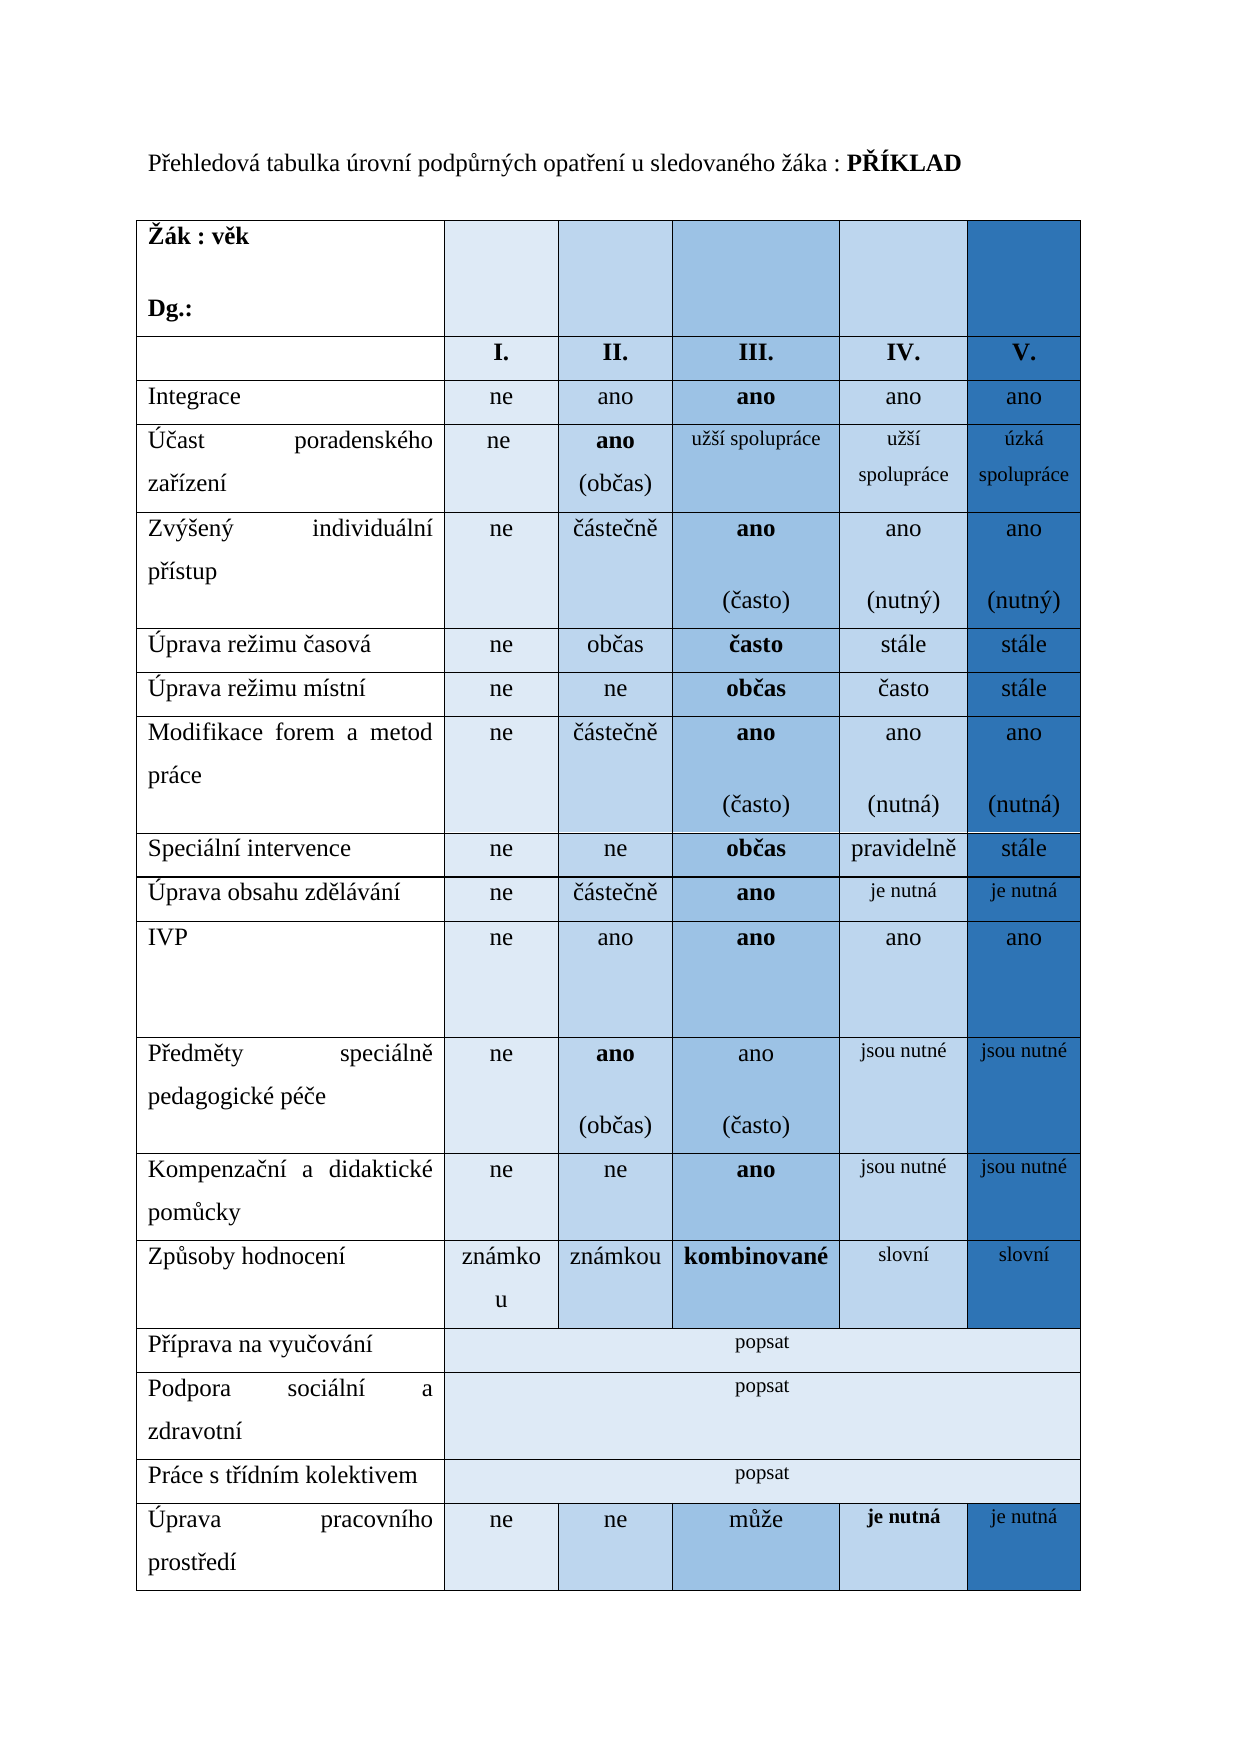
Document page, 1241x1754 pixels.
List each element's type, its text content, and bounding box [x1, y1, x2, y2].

table_cell ne [445, 381, 558, 424]
table_cell ne [445, 878, 558, 921]
table_header [445, 221, 558, 336]
text Přehledová tabulka úrovní podpůrných opatření u sledovaného žáka : PŘÍKLAD [148, 148, 1093, 176]
table_cell ano (nutná) [840, 717, 967, 832]
table_cell ne [445, 1038, 558, 1153]
table_cell částečně [559, 513, 672, 628]
table_cell V. [968, 337, 1080, 380]
table_cell II. [559, 337, 672, 380]
table_header [840, 221, 967, 336]
table_cell ano (nutná) [968, 717, 1080, 832]
table_cell ano [968, 381, 1080, 424]
table_cell ano [673, 1154, 839, 1240]
table_cell kombinované [673, 1241, 839, 1328]
table_header [673, 221, 839, 336]
table_cell ne [445, 834, 558, 876]
table_cell III. [673, 337, 839, 380]
table_cell ne [445, 922, 558, 1037]
table_cell Způsoby hodnocení [137, 1241, 444, 1328]
table_cell ano [559, 922, 672, 1037]
table_cell ne [445, 1154, 558, 1240]
table_cell popsat [445, 1460, 1080, 1503]
table_cell občas [559, 629, 672, 672]
table_cell často [840, 673, 967, 716]
table_cell známkou [559, 1241, 672, 1328]
table_cell ano (nutný) [968, 513, 1080, 628]
table_header [559, 221, 672, 336]
table_cell ne [445, 513, 558, 628]
table_cell Úprava pracovního prostředí [137, 1504, 444, 1590]
table_cell stále [968, 834, 1080, 876]
table_cell ne [559, 673, 672, 716]
table_cell je nutná [840, 878, 967, 921]
table_cell ano [840, 922, 967, 1037]
table_cell částečně [559, 717, 672, 832]
table_cell pravidelně [840, 834, 967, 876]
table_cell jsou nutné [840, 1038, 967, 1153]
table_cell užší spolupráce [673, 425, 839, 512]
table_cell ne [559, 1504, 672, 1590]
table_cell ne [445, 717, 558, 832]
table_cell známkou [445, 1241, 558, 1328]
table_cell ano [673, 922, 839, 1037]
table_header [968, 221, 1080, 336]
table_cell ne [445, 673, 558, 716]
table_cell Podpora sociální a zdravotní [137, 1373, 444, 1459]
table_cell popsat [445, 1373, 1080, 1459]
table_cell jsou nutné [840, 1154, 967, 1240]
table_cell Úprava režimu časová [137, 629, 444, 672]
table_cell je nutná [840, 1504, 967, 1590]
table_cell úzká spolupráce [968, 425, 1080, 512]
table_cell Modifikace forem a metod práce [137, 717, 444, 832]
table_cell ne [445, 629, 558, 672]
table_cell ano [968, 922, 1080, 1037]
table_cell užší spolupráce [840, 425, 967, 512]
table_cell Práce s třídním kolektivem [137, 1460, 444, 1503]
table_cell ano (občas) [559, 1038, 672, 1153]
table_cell je nutná [968, 878, 1080, 921]
table_cell může [673, 1504, 839, 1590]
table_cell Předměty speciálně pedagogické péče [137, 1038, 444, 1153]
table_cell ano (často) [673, 1038, 839, 1153]
table_cell částečně [559, 878, 672, 921]
table_cell občas [673, 673, 839, 716]
table_cell jsou nutné [968, 1154, 1080, 1240]
table_cell Úprava obsahu zdělávání [137, 878, 444, 921]
table_cell Příprava na vyučování [137, 1329, 444, 1372]
table_cell I. [445, 337, 558, 380]
table_cell popsat [445, 1329, 1080, 1372]
table_cell Integrace [137, 381, 444, 424]
table_cell stále [968, 673, 1080, 716]
table_cell ano (občas) [559, 425, 672, 512]
table_cell Speciální intervence [137, 834, 444, 876]
table_cell IVP [137, 922, 444, 1037]
table_cell ne [559, 834, 672, 876]
table_cell stále [840, 629, 967, 672]
table_cell ano [673, 381, 839, 424]
table_cell ano (často) [673, 717, 839, 832]
table_cell ne [559, 1154, 672, 1240]
table_cell IV. [840, 337, 967, 380]
table_cell ano [840, 381, 967, 424]
table_cell ano [673, 878, 839, 921]
table_cell slovní [840, 1241, 967, 1328]
table_cell jsou nutné [968, 1038, 1080, 1153]
table_cell občas [673, 834, 839, 876]
table_cell ano (často) [673, 513, 839, 628]
table_cell stále [968, 629, 1080, 672]
table_cell ano [559, 381, 672, 424]
table_cell Účast poradenského zařízení [137, 425, 444, 512]
table_cell ano (nutný) [840, 513, 967, 628]
table_cell Kompenzační a didaktické pomůcky [137, 1154, 444, 1240]
table_cell je nutná [968, 1504, 1080, 1590]
table_cell Úprava režimu místní [137, 673, 444, 716]
table_cell ne [445, 1504, 558, 1590]
table_cell často [673, 629, 839, 672]
table_cell [137, 337, 444, 380]
table_cell slovní [968, 1241, 1080, 1328]
table_cell Zvýšený individuální přístup [137, 513, 444, 628]
table_header Žák : věk Dg.: [137, 221, 444, 336]
table_cell ne [445, 425, 558, 512]
